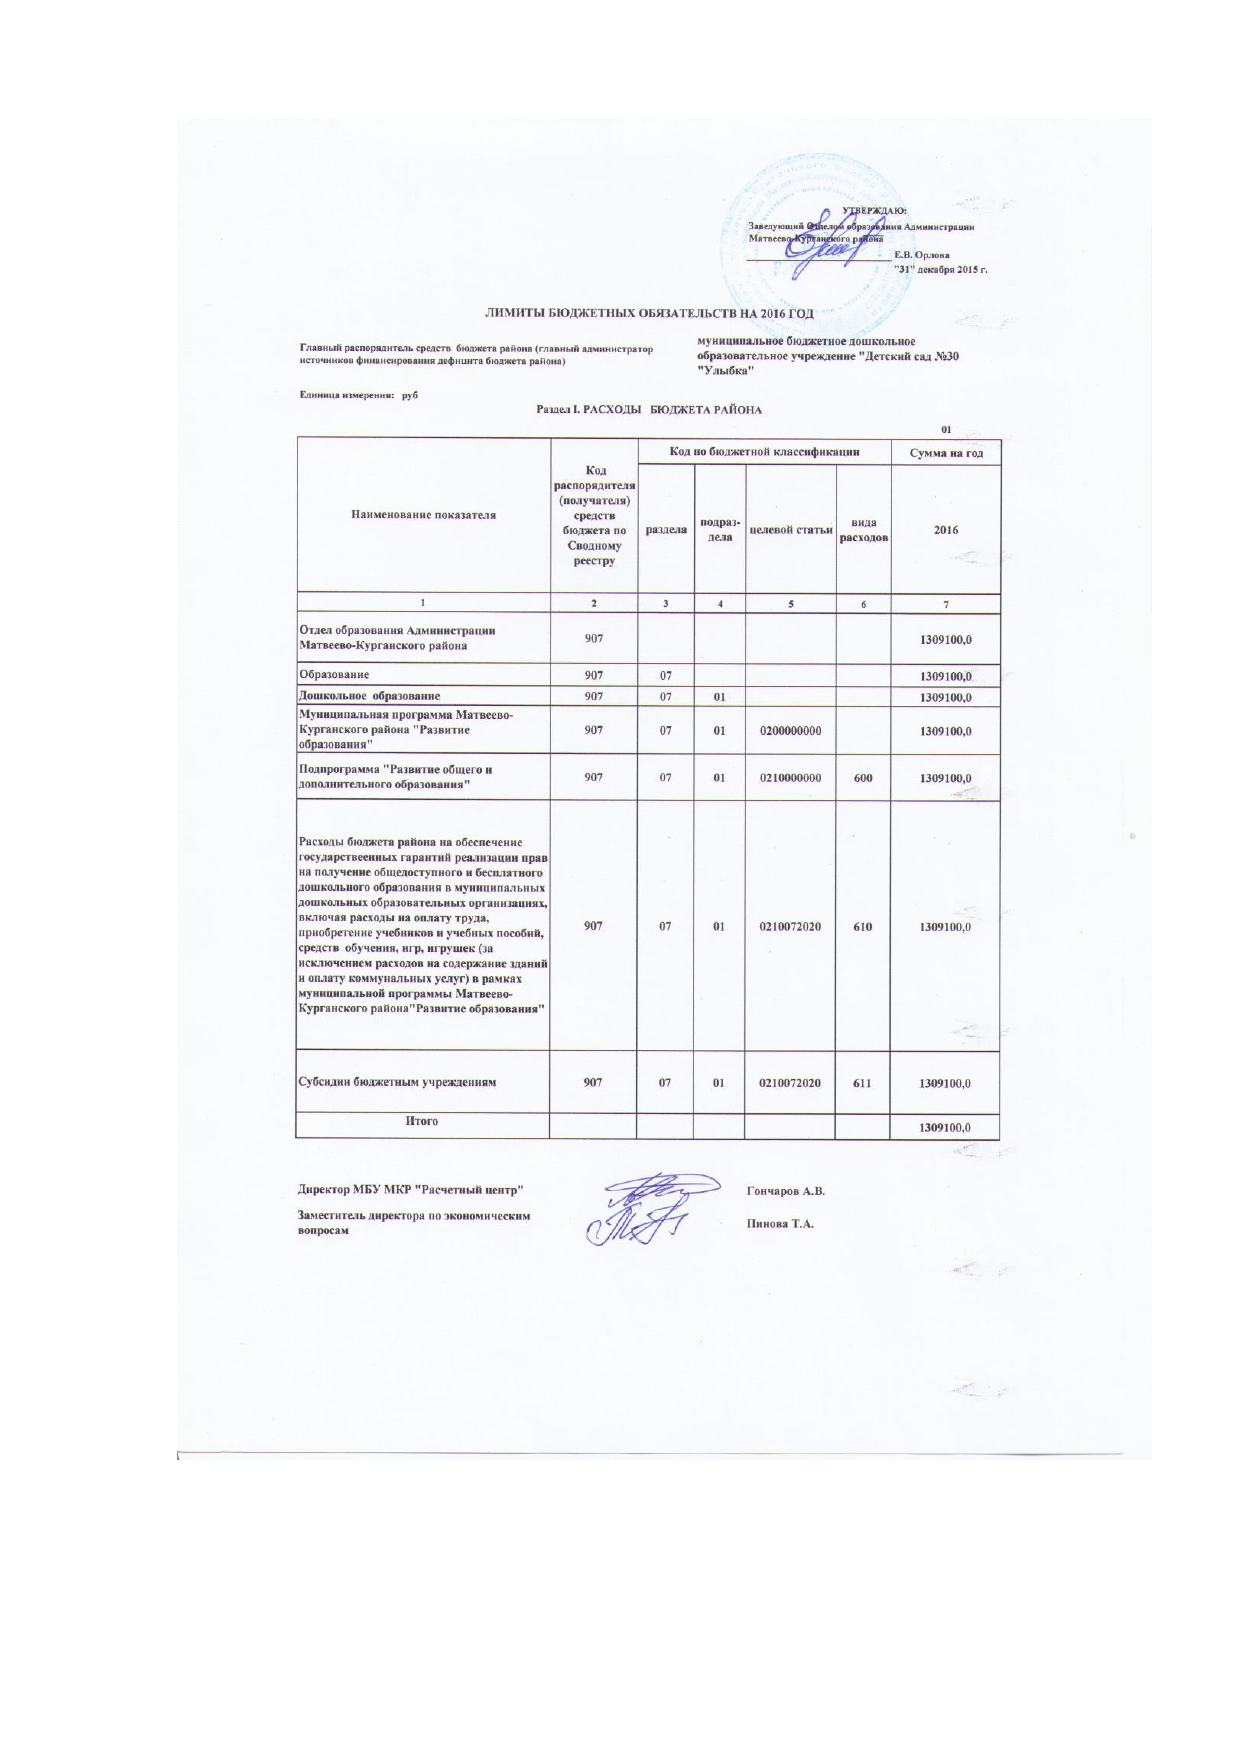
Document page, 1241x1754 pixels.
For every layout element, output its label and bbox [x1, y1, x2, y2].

picture [177, 118, 1152, 1460]
